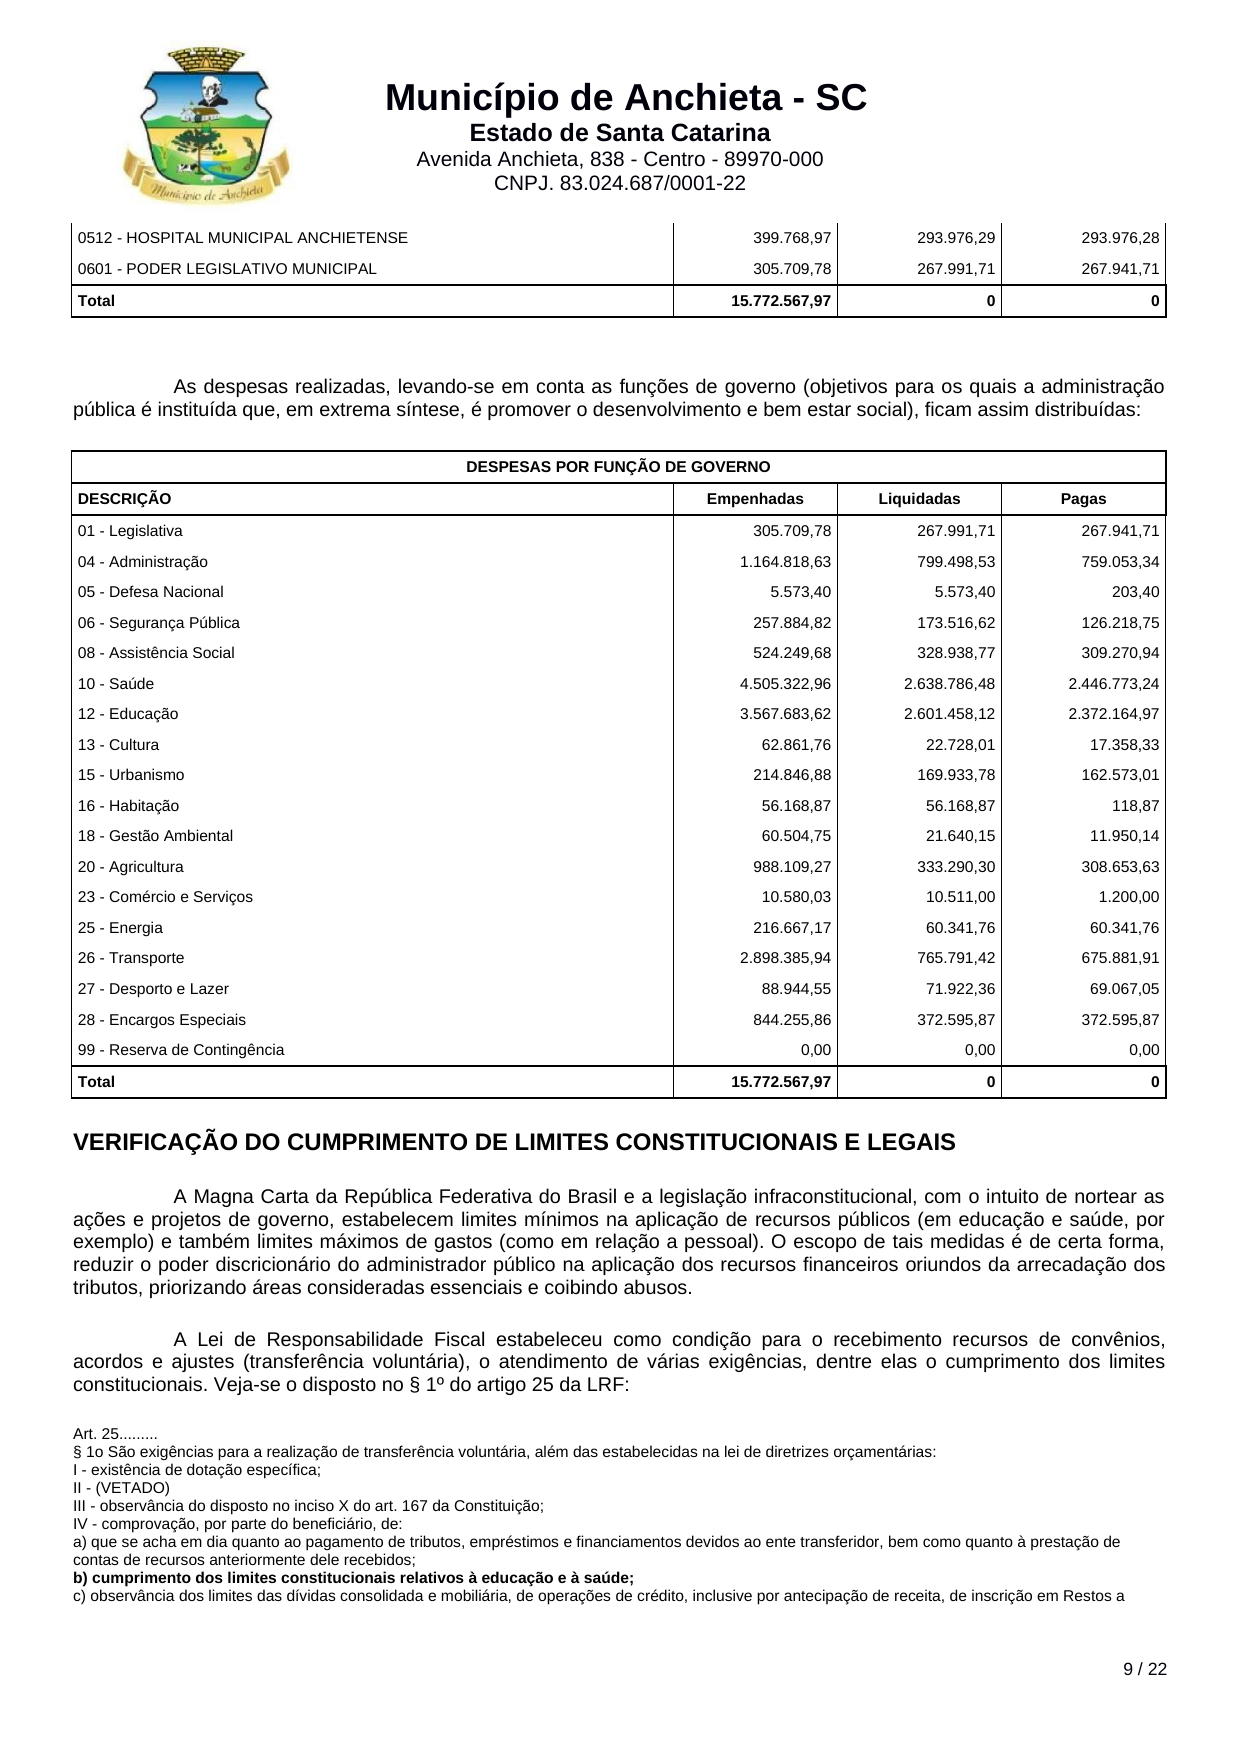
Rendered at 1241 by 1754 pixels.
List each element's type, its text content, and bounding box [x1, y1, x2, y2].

table_cell 2.446.773,24 [1002, 668, 1165, 699]
table_cell 05 - Defesa Nacional [72, 577, 673, 607]
table_cell Pagas [1002, 484, 1165, 514]
table_cell 15.772.567,97 [674, 286, 837, 316]
table_cell 118,87 [1002, 790, 1165, 821]
table_cell 214.846,88 [674, 760, 837, 790]
table_cell 18 - Gestão Ambiental [72, 821, 673, 851]
table_cell 1.164.818,63 [674, 546, 837, 577]
table_cell 25 - Energia [72, 913, 673, 943]
table_cell 267.941,71 [1002, 253, 1165, 284]
table_cell 2.898.385,94 [674, 943, 837, 973]
table_cell 293.976,28 [1002, 223, 1165, 253]
table_cell 17.358,33 [1002, 729, 1165, 760]
table_cell 11.950,14 [1002, 821, 1165, 851]
table_cell 2.601.458,12 [838, 699, 1001, 729]
table_cell Empenhadas [674, 484, 837, 514]
table_cell 10.580,03 [674, 882, 837, 912]
table_cell 26 - Transporte [72, 943, 673, 973]
table_cell 759.053,34 [1002, 546, 1165, 577]
table_cell 216.667,17 [674, 913, 837, 943]
text A Lei de Responsabilidade Fiscal estabeleceu como condição para o recebimento recursos de convênios, acordos e ajustes (transferência voluntária), o atendimento de várias exigências, dentre elas o cumprimento dos limites constitucionais. Veja-se o disposto no § 1º do artigo 25 da LRF: [73, 1327, 1167, 1396]
table_cell 267.991,71 [838, 516, 1001, 546]
table_cell 988.109,27 [674, 851, 837, 882]
text As despesas realizadas, levando-se em conta as funções de governo (objetivos para os quais a administração pública é instituída que, em extrema síntese, é promover o desenvolvimento e bem estar social), ficam assim distribuídas: [73, 375, 1167, 421]
table_cell 71.922,36 [838, 974, 1001, 1004]
table_cell 267.941,71 [1002, 516, 1165, 546]
table_cell 12 - Educação [72, 699, 673, 729]
table_cell 27 - Desporto e Lazer [72, 974, 673, 1004]
table_cell 8.700.687,15 [838, 1067, 1001, 1097]
table_cell 308.653,63 [1002, 851, 1165, 882]
table_cell 10 - Saúde [72, 668, 673, 699]
table_cell 88.944,55 [674, 974, 837, 1004]
table_cell 305.709,78 [674, 516, 837, 546]
table_cell 675.881,91 [1002, 943, 1165, 973]
table_cell 3.567.683,62 [674, 699, 837, 729]
table_cell 62.861,76 [674, 729, 837, 760]
table_cell 7.961.366,92 [1002, 286, 1165, 316]
table_cell 60.504,75 [674, 821, 837, 851]
table_cell 267.991,71 [838, 253, 1001, 284]
table_cell 126.218,75 [1002, 607, 1165, 638]
table_cell 333.290,30 [838, 851, 1001, 882]
table_cell 20 - Agricultura [72, 851, 673, 882]
table_cell 765.791,42 [838, 943, 1001, 973]
table_cell 257.884,82 [674, 607, 837, 638]
table_cell 173.516,62 [838, 607, 1001, 638]
table_cell 01 - Legislativa [72, 516, 673, 546]
table_cell 799.498,53 [838, 546, 1001, 577]
table_cell 60.341,76 [1002, 913, 1165, 943]
table_cell 06 - Segurança Pública [72, 607, 673, 638]
text A Magna Carta da República Federativa do Brasil e a legislação infraconstitucional, com o intuito de nortear as ações e projetos de governo, estabelecem limites mínimos na aplicação de recursos públicos (em educação e saúde, por exemplo) e também limites máximos de gastos (como em relação a pessoal). O escopo de tais medidas é de certa forma, reduzir o poder discricionário do administrador público na aplicação dos recursos financeiros oriundos da arrecadação dos tributos, priorizando áreas consideradas essenciais e coibindo abusos. [73, 1185, 1167, 1298]
table_cell 15 - Urbanismo [72, 760, 673, 790]
table_cell 22.728,01 [838, 729, 1001, 760]
table_cell 305.709,78 [674, 253, 837, 284]
table_cell 2.372.164,97 [1002, 699, 1165, 729]
table_cell 372.595,87 [1002, 1004, 1165, 1034]
table_header DESPESAS POR FUNÇÃO DE GOVERNO [72, 452, 1165, 482]
table_cell 7.961.366,92 [1002, 1067, 1165, 1097]
table_cell 21.640,15 [838, 821, 1001, 851]
table_cell 293.976,29 [838, 223, 1001, 253]
table_cell Total [72, 286, 673, 316]
table_cell 162.573,01 [1002, 760, 1165, 790]
table_cell 99 - Reserva de Contingência [72, 1035, 673, 1065]
table_cell 4.505.322,96 [674, 668, 837, 699]
table_cell 8.700.687,15 [838, 286, 1001, 316]
table_cell 0512 - HOSPITAL MUNICIPAL ANCHIETENSE [72, 223, 673, 253]
table_cell 04 - Administração [72, 546, 673, 577]
table_cell 2.638.786,48 [838, 668, 1001, 699]
table_cell 0,00 [674, 1035, 837, 1065]
table_cell 23 - Comércio e Serviços [72, 882, 673, 912]
table_cell 844.255,86 [674, 1004, 837, 1034]
table_cell Total [72, 1067, 673, 1097]
table_cell 372.595,87 [838, 1004, 1001, 1034]
picture [116, 36, 296, 216]
table_cell 0,00 [838, 1035, 1001, 1065]
table_cell 399.768,97 [674, 223, 837, 253]
table_cell 56.168,87 [838, 790, 1001, 821]
table_cell 16 - Habitação [72, 790, 673, 821]
table_cell 0601 - PODER LEGISLATIVO MUNICIPAL [72, 253, 673, 284]
table_cell 10.511,00 [838, 882, 1001, 912]
table_cell 08 - Assistência Social [72, 638, 673, 668]
text Art. 25......... § 1o São exigências para a realização de transferência voluntária, além das estabelecidas na lei de diretrizes orçamentárias: I - existência de dotação específica; II - (VETADO) III - observância do disposto no inciso X do art. 167 da Constituição; IV - comprovação, por parte do beneficiário, de: a) que se acha em dia quanto ao pagamento de tributos, empréstimos e financiamentos devidos ao ente transferidor, bem como quanto à prestação de contas de recursos anteriormente dele recebidos; b) cumprimento dos limites constitucionais relativos à educação e à saúde; c) observância dos limites das dívidas consolidada e mobiliária, de operações de crédito, inclusive por antecipação de receita, de inscrição em Restos a [73, 1425, 1167, 1605]
table_cell 5.573,40 [838, 577, 1001, 607]
table_cell 203,40 [1002, 577, 1165, 607]
table_cell 169.933,78 [838, 760, 1001, 790]
table_cell 15.772.567,97 [674, 1067, 837, 1097]
table_cell 328.938,77 [838, 638, 1001, 668]
table_cell 56.168,87 [674, 790, 837, 821]
table_cell DESCRIÇÃO [72, 484, 673, 514]
table_cell 0,00 [1002, 1035, 1165, 1065]
table_cell 13 - Cultura [72, 729, 673, 760]
table_cell 69.067,05 [1002, 974, 1165, 1004]
table_cell Liquidadas [838, 484, 1001, 514]
table_cell 60.341,76 [838, 913, 1001, 943]
table_cell 28 - Encargos Especiais [72, 1004, 673, 1034]
table_cell 309.270,94 [1002, 638, 1165, 668]
table_cell 524.249,68 [674, 638, 837, 668]
table_cell 1.200,00 [1002, 882, 1165, 912]
text VERIFICAÇÃO DO CUMPRIMENTO DE LIMITES CONSTITUCIONAIS E LEGAIS [73, 1128, 1167, 1156]
table_cell 5.573,40 [674, 577, 837, 607]
